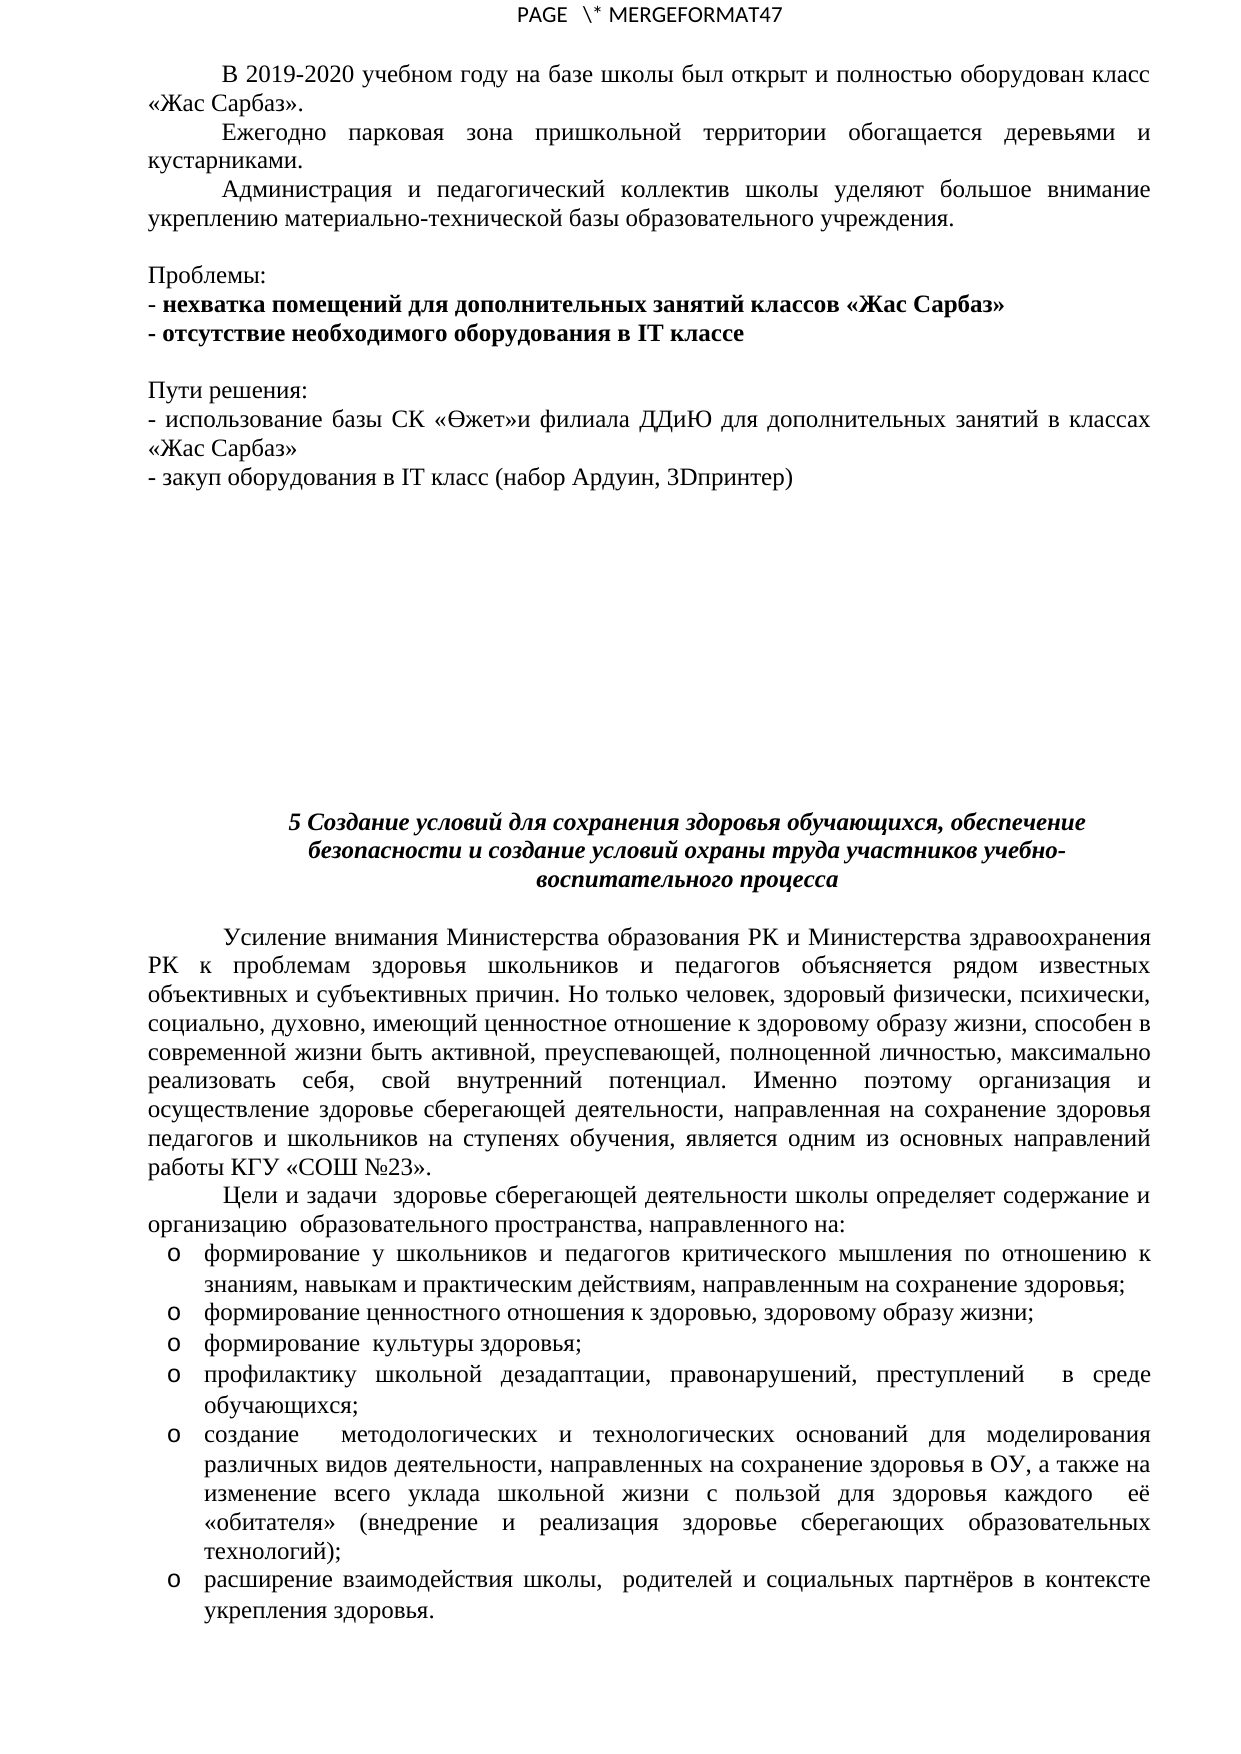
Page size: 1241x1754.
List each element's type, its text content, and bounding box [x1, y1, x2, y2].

text В 2019-2020 учебном году на базе школы был открыт и полностью оборудован класс «Жас Сарбаз». [148, 59, 1152, 117]
text Усиление внимания Министерства образования РК и Министерства здравоохранения РК к проблемам здоровья школьников и педагогов объясняется рядом известных объективных и субъективных причин. Но только человек, здоровый физически, психически, социально, духовно, имеющий ценностное отношение к здоровому образу жизни, способен в современной жизни быть активной, преуспевающей, полноценной личностью, максимально реализовать себя, свой внутренний потенциал. Именно поэтому организация и осуществление здоровье сберегающей деятельности, направленная на сохранение здоровья педагогов и школьников на ступенях обучения, является одним из основных направлений работы КГУ «СОШ №23». [148, 922, 1152, 1180]
list расширение взаимодействия школы, родителей и социальных партнёров в контексте укрепления здоровья. [166, 1564, 1152, 1624]
text - отсутствие необходимого оборудования в IT классе [148, 318, 1152, 347]
list формирование ценностного отношения к здоровью, здоровому образу жизни; [166, 1297, 1152, 1328]
text Цели и задачи здоровье сберегающей деятельности школы определяет содержание и организацию образовательного пространства, направленного на: [148, 1180, 1152, 1238]
list профилактику школьной дезадаптации, правонарушений, преступлений в среде обучающихся; [166, 1359, 1152, 1419]
text - использование базы СК «Өжет»и филиала ДДиЮ для дополнительных занятий в классах «Жас Сарбаз» [148, 404, 1152, 462]
text Пути решения: [148, 375, 1152, 404]
list создание методологических и технологических оснований для моделирования различных видов деятельности, направленных на сохранение здоровья в ОУ, а также на изменение всего уклада школьной жизни с пользой для здоровья каждого её «обитателя» (внедрение и реализация здоровье сберегающих образовательных технологий); [166, 1419, 1152, 1564]
text - закуп оборудования в IT класс (набор Ардуин, 3Dпринтер) [148, 462, 1152, 490]
text Проблемы: [148, 260, 1152, 289]
text Ежегодно парковая зона пришкольной территории обогащается деревьями и кустарниками. [148, 117, 1152, 174]
list формирование у школьников и педагогов критического мышления по отношению к знаниям, навыкам и практическим действиям, направленным на сохранение здоровья; [166, 1238, 1152, 1297]
text Администрация и педагогический коллектив школы уделяют большое внимание укреплению материально-технической базы образовательного учреждения. [148, 174, 1152, 232]
list формирование культуры здоровья; [166, 1328, 1152, 1359]
list 5 Создание условий для сохранения здоровья обучающихся, обеспечение безопасности и создание условий охраны труда участников учебно-воспитательного процесса [223, 807, 1152, 893]
text - нехватка помещений для дополнительных занятий классов «Жас Сарбаз» [148, 289, 1152, 318]
